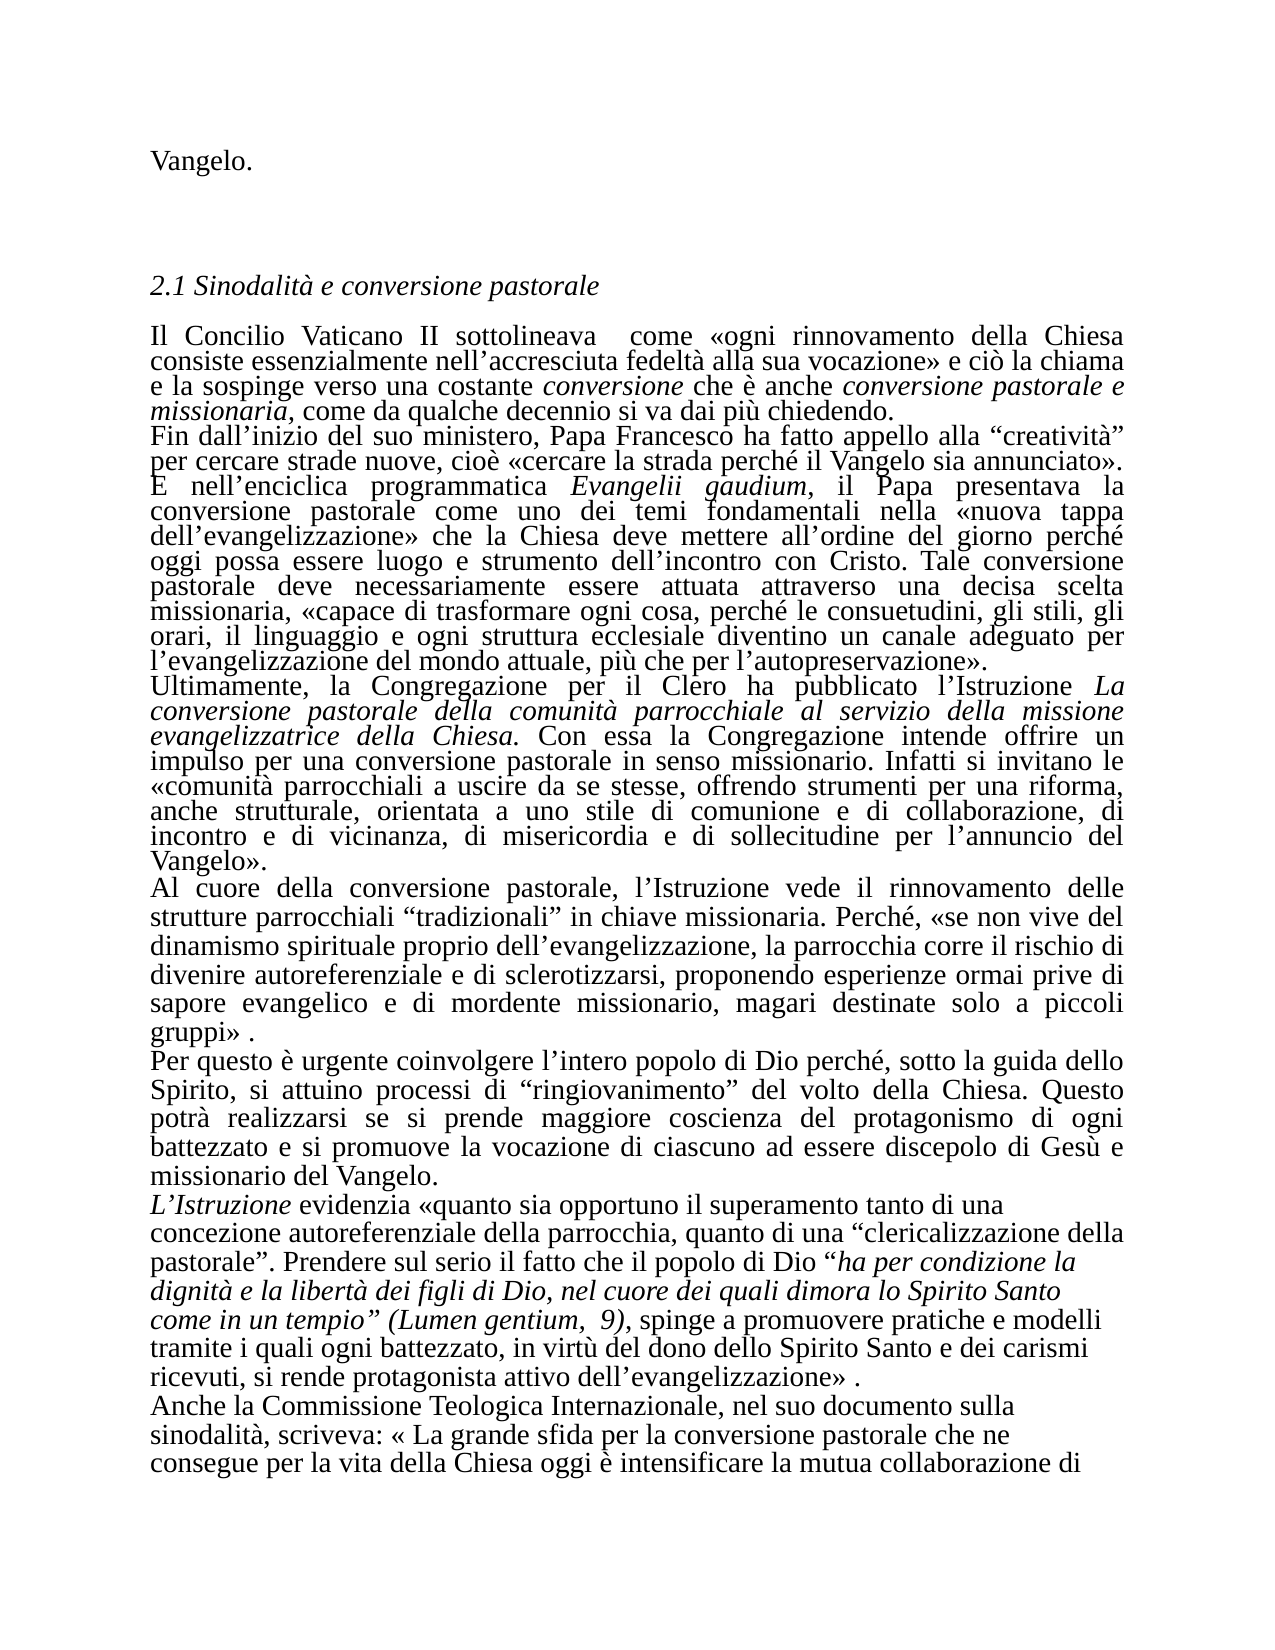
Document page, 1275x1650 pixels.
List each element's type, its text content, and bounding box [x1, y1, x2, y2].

text Il Concilio Vaticano II sottolineava come «ogni rinnovamento della Chiesa consiste essenzialmente nell’accresciuta fedeltà alla sua vocazione» e ciò la chiama e la sospinge verso una costante conversione che è anche conversione pastorale e missionaria, come da qualche decennio si va dai più chiedendo. [150, 325, 1125, 425]
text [150, 1392, 1125, 1479]
text 2.1 Sinodalità e conversione pastorale [150, 275, 1125, 300]
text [150, 150, 1125, 175]
text Per questo è urgente coinvolgere l’intero popolo di Dio perché, sotto la guida dello Spirito, si attuino processi di “ringiovanimento” del volto della Chiesa. Questo potrà realizzarsi se si prende maggiore coscienza del protagonismo di ogni battezzato e si promuove la vocazione di ciascuno ad essere discepolo di Gesù e missionario del Vangelo. [150, 1047, 1125, 1191]
text L’Istruzione evidenzia «quanto sia opportuno il superamento tanto di una concezione autoreferenziale della parrocchia, quanto di una “clericalizzazione della pastorale”. Prendere sul serio il fatto che il popolo di Dio “ha per condizione la dignità e la libertà dei figli di Dio, nel cuore dei quali dimora lo Spirito Santo come in un tempio” (Lumen gentium, 9), spinge a promuovere pratiche e modelli tramite i quali ogni battezzato, in virtù del dono dello Spirito Santo e dei carismi ricevuti, si rende protagonista attivo dell’evangelizzazione» . [150, 1191, 1125, 1392]
text Ultimamente, la Congregazione per il Clero ha pubblicato l’Istruzione La conversione pastorale della comunità parrocchiale al servizio della missione evangelizzatrice della Chiesa. Con essa la Congregazione intende offrire un impulso per una conversione pastorale in senso missionario. Infatti si invitano le «comunità parrocchiali a uscire da se stesse, offrendo strumenti per una riforma, anche strutturale, orientata a uno stile di comunione e di collaborazione, di incontro e di vicinanza, di misericordia e di sollecitudine per l’annuncio del Vangelo». [150, 675, 1125, 875]
text Fin dall’inizio del suo ministero, Papa Francesco ha fatto appello alla “creatività” per cercare strade nuove, cioè «cercare la strada perché il Vangelo sia annunciato». E nell’enciclica programmatica Evangelii gaudium, il Papa presentava la conversione pastorale come uno dei temi fondamentali nella «nuova tappa dell’evangelizzazione» che la Chiesa deve mettere all’ordine del giorno perché oggi possa essere luogo e strumento dell’incontro con Cristo. Tale conversione pastorale deve necessariamente essere attuata attraverso una decisa scelta missionaria, «capace di trasformare ogni cosa, perché le consuetudini, gli stili, gli orari, il linguaggio e ogni struttura ecclesiale diventino un canale adeguato per l’evangelizzazione del mondo attuale, più che per l’autopreservazione». [150, 425, 1125, 675]
text Al cuore della conversione pastorale, l’Istruzione vede il rinnovamento delle strutture parrocchiali “tradizionali” in chiave missionaria. Perché, «se non vive del dinamismo spirituale proprio dell’evangelizzazione, la parrocchia corre il rischio di divenire autoreferenziale e di sclerotizzarsi, proponendo esperienze ormai prive di sapore evangelico e di mordente missionario, magari destinate solo a piccoli gruppi» . [150, 875, 1125, 1047]
